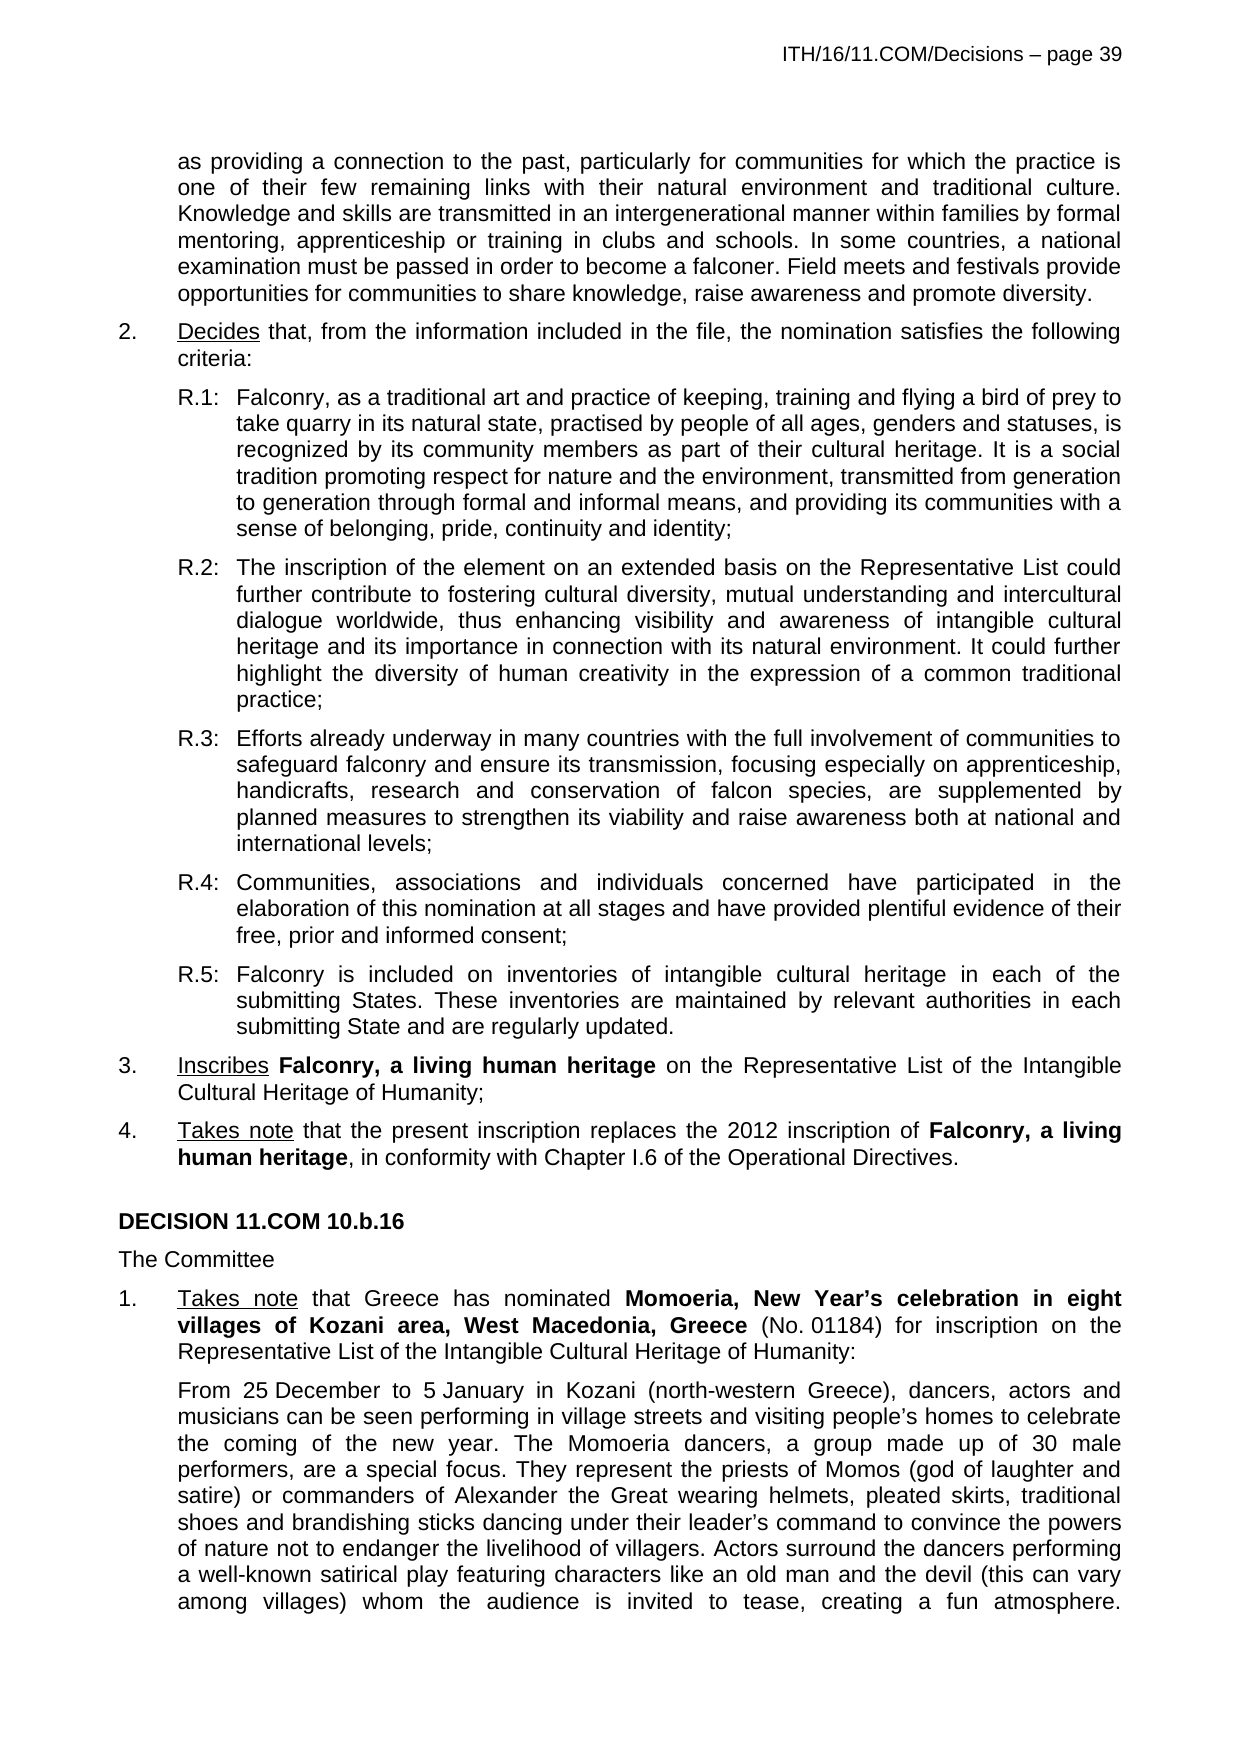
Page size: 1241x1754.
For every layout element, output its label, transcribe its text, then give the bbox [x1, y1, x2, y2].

text DECISION 11.COM 10.b.16 [118, 1208, 1122, 1234]
list Decides that, from the information included in the file, the nomination satisfies the following criteria: [118, 318, 1122, 371]
list Inscribes Falconry, a living human heritage on the Representative List of the Intangible Cultural Heritage of Humanity; [118, 1052, 1122, 1105]
list Takes note that the present inscription replaces the 2012 inscription of Falconry, a living human heritage, in conformity with Chapter I.6 of the Operational Directives. [118, 1117, 1122, 1170]
text R.5: Falconry is included on inventories of intangible cultural heritage in each of the submitting States. These inventories are maintained by relevant authorities in each submitting State and are regularly updated. [177, 961, 1122, 1040]
text The Committee [118, 1246, 1122, 1273]
text R.1: Falconry, as a traditional art and practice of keeping, training and flying a bird of prey to take quarry in its natural state, practised by people of all ages, genders and statuses, is recognized by its community members as part of their cultural heritage. It is a social tradition promoting respect for nature and the environment, transmitted from generation to generation through formal and informal means, and providing its communities with a sense of belonging, pride, continuity and identity; [177, 383, 1122, 542]
text R.3: Efforts already underway in many countries with the full involvement of communities to safeguard falconry and ensure its transmission, focusing especially on apprenticeship, handicrafts, research and conservation of falcon species, are supplemented by planned measures to strengthen its viability and raise awareness both at national and international levels; [177, 725, 1122, 857]
text R.2: The inscription of the element on an extended basis on the Representative List could further contribute to fostering cultural diversity, mutual understanding and intercultural dialogue worldwide, thus enhancing visibility and awareness of intangible cultural heritage and its importance in connection with its natural environment. It could further highlight the diversity of human creativity in the expression of a common traditional practice; [177, 554, 1122, 712]
list Takes note that Greece has nominated Momoeria, New Year’s celebration in eight villages of Kozani area, West Macedonia, Greece (No. 01184) for inscription on the Representative List of the Intangible Cultural Heritage of Humanity: [118, 1285, 1122, 1364]
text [177, 148, 1122, 306]
text R.4: Communities, associations and individuals concerned have participated in the elaboration of this nomination at all stages and have provided plentiful evidence of their free, prior and informed consent; [177, 869, 1122, 948]
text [177, 1377, 1122, 1614]
